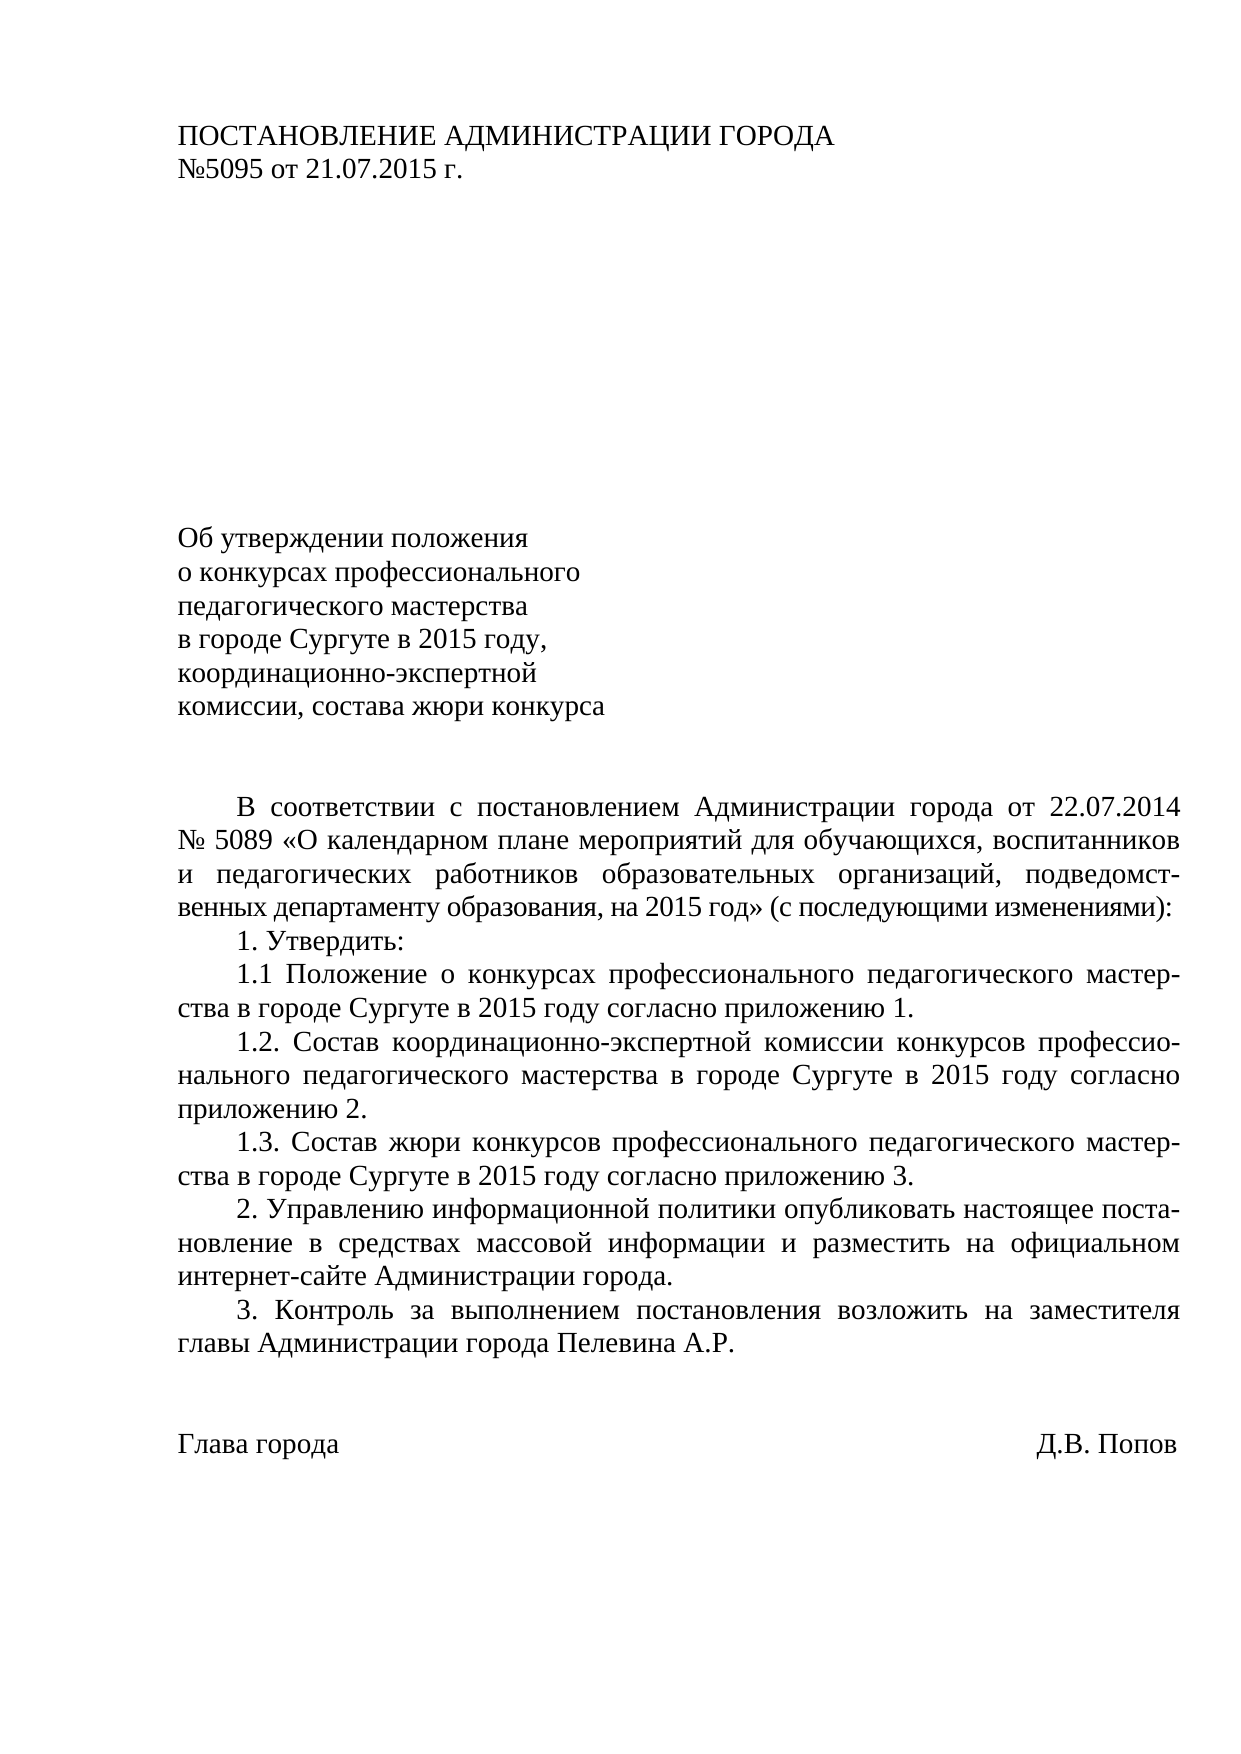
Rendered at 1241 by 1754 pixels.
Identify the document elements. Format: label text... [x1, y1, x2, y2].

text о конкурсах профессионального [177, 554, 650, 588]
text ПОСТАНОВЛЕНИЕ АДМИНИСТРАЦИИ ГОРОДА [177, 118, 974, 152]
text координационно-экспертной [177, 655, 650, 688]
text 1.1 Положение о конкурсах профессионального педагогического мастер-ства в городе Сургуте в 2015 году согласно приложению 1. [177, 957, 1181, 1024]
text Об утверждении положения [177, 521, 650, 554]
text в городе Сургуте в 2015 году, [177, 621, 650, 655]
text Глава города Д.В. Попов [177, 1426, 1181, 1460]
text 1.3. Состав жюри конкурсов профессионального педагогического мастер-ства в городе Сургуте в 2015 году согласно приложению 3. [177, 1124, 1181, 1191]
text 2. Управлению информационной политики опубликовать настоящее поста-новление в средствах массовой информации и разместить на официальном интернет-сайте Администрации города. [177, 1191, 1181, 1292]
text комиссии, состава жюри конкурса [177, 688, 650, 722]
text №5095 от 21.07.2015 г. [177, 152, 650, 185]
text 1.2. Состав координационно-экспертной комиссии конкурсов профессио-нального педагогического мастерства в городе Сургуте в 2015 году согласно приложению 2. [177, 1024, 1181, 1124]
text 1. Утвердить: [177, 923, 1181, 957]
text педагогического мастерства [177, 588, 650, 621]
text В соответствии с постановлением Администрации города от 22.07.2014 № 5089 «О календарном плане мероприятий для обучающихся, воспитанников и педагогических работников образовательных организаций, подведомст-венных департаменту образования, на 2015 год» (с последующими изменениями): [177, 789, 1181, 923]
text 3. Контроль за выполнением постановления возложить на заместителя главы Администрации города Пелевина А.Р. [177, 1292, 1181, 1359]
